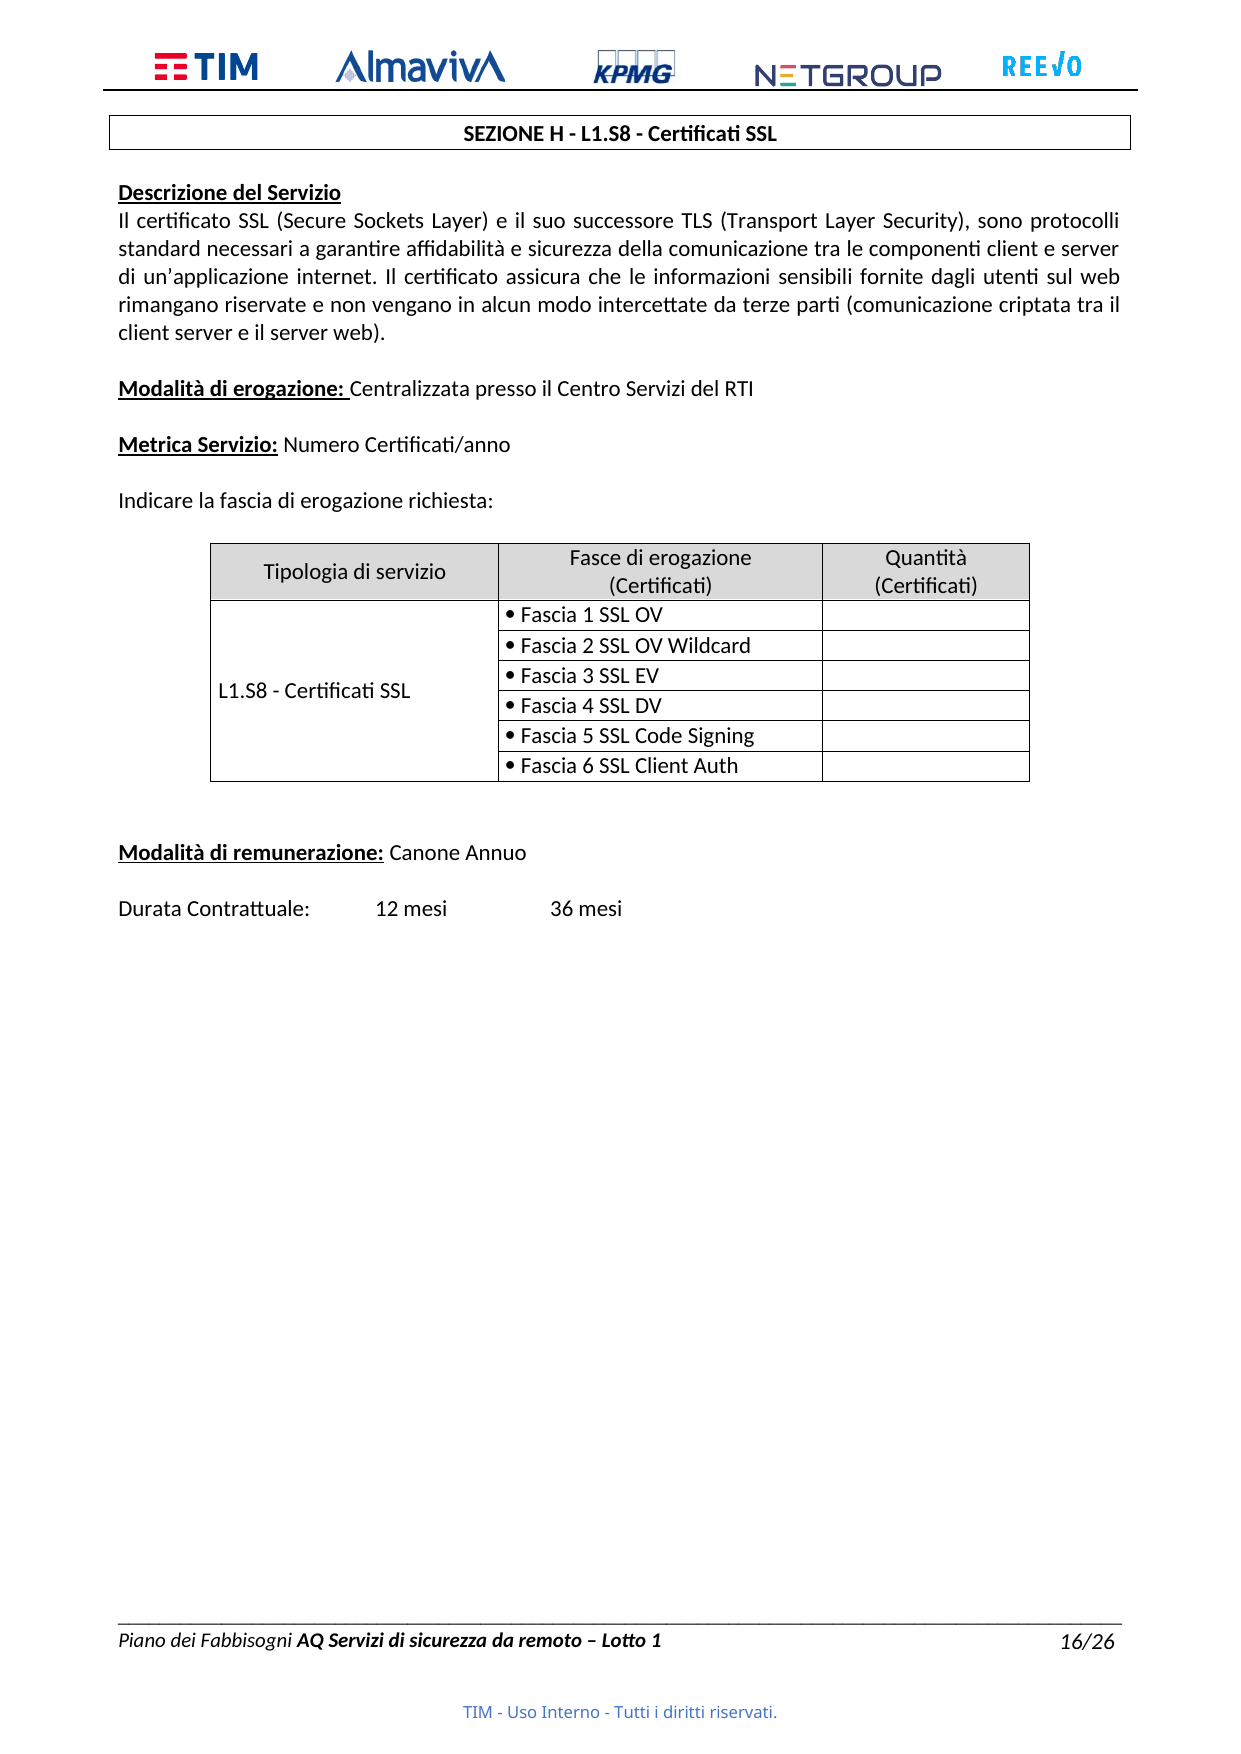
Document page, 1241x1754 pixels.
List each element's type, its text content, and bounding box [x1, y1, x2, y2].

table_cell [823, 601, 1029, 630]
text Modalità di erogazione: Centralizzata presso il Centro Servizi del RTI [118, 374, 1122, 402]
table_header Fasce di erogazione (Certificati) [499, 544, 822, 599]
text Metrica Servizio: Numero Certificati/anno [118, 430, 1122, 458]
table_cell Fascia 1 SSL OV [499, 601, 822, 630]
picture [753, 64, 944, 89]
text Descrizione del Servizio [118, 178, 1122, 206]
text Indicare la fascia di erogazione richiesta: [118, 486, 1122, 514]
table_header Tipologia di servizio [211, 544, 498, 599]
picture [335, 50, 506, 82]
picture [154, 53, 258, 80]
table_header Quantità (Certificati) [823, 544, 1029, 599]
table_cell Fascia 6 SSL Client Auth [499, 752, 822, 781]
table_cell [823, 721, 1029, 751]
table_cell [823, 631, 1029, 660]
table_cell Fascia 5 SSL Code Signing [499, 721, 822, 751]
table_cell Fascia 2 SSL OV Wildcard [499, 631, 822, 660]
picture [592, 49, 677, 84]
text Il certificato SSL (Secure Sockets Layer) e il suo successore TLS (Transport Layer Security), sono protocolli standard necessari a garantire affidabilità e sicurezza della comunicazione tra le componenti client e server di un’applicazione internet. Il certificato assicura che le informazioni sensibili fornite dagli utenti sul web rimangano riservate e non vengano in alcun modo intercettate da terze parti (comunicazione criptata tra il client server e il server web). [118, 206, 1122, 346]
table_cell [823, 691, 1029, 720]
table_cell [823, 752, 1029, 781]
text Durata Contrattuale:  12 mesi  36 mesi [118, 894, 1122, 922]
table_cell [823, 661, 1029, 690]
picture [994, 44, 1092, 89]
table_cell Fascia 4 SSL DV [499, 691, 822, 720]
text Modalità di remunerazione: Canone Annuo [118, 838, 1122, 866]
table_cell Fascia 3 SSL EV [499, 661, 822, 690]
subtitle SEZIONE H - L1.S8 - Certificati SSL [110, 116, 1130, 149]
table_cell L1.S8 - Certificati SSL [211, 601, 498, 781]
